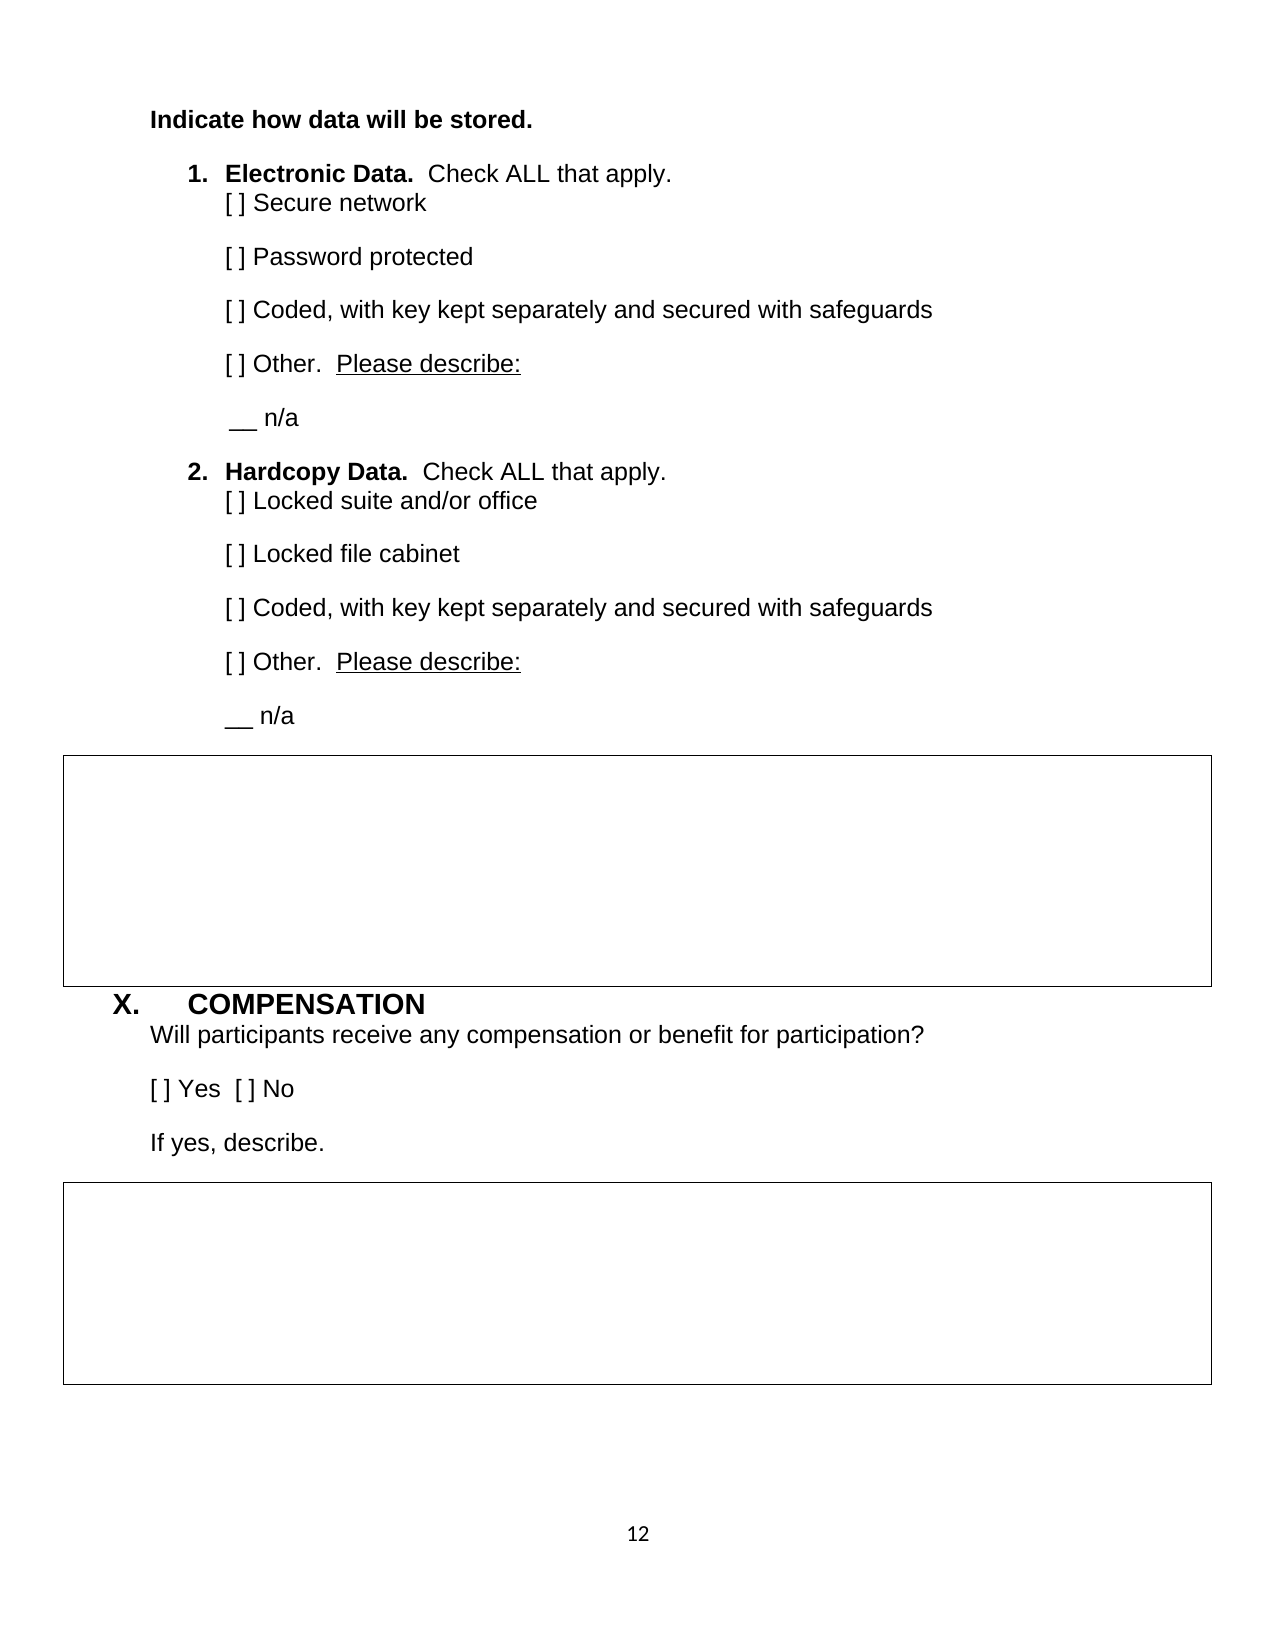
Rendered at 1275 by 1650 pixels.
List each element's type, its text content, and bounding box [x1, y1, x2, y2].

text [ ] Password protected [187, 241, 1200, 270]
text [ ] Other. Please describe: [225, 647, 1200, 676]
text __ n/a [75, 701, 1200, 730]
text [ ] Yes [ ] No [75, 1074, 1200, 1103]
text [ ] Coded, with key kept separately and secured with safeguards [225, 593, 1200, 622]
text __ n/a [187, 403, 1200, 432]
text [ ] Locked suite and/or office [225, 486, 1200, 514]
list Electronic Data. Check ALL that apply. [187, 159, 1200, 188]
text If yes, describe. [75, 1128, 1200, 1157]
text Will participants receive any compensation or benefit for participation? [150, 1021, 1200, 1049]
list Hardcopy Data. Check ALL that apply. [187, 457, 1200, 486]
text [ ] Other. Please describe: [187, 349, 1200, 378]
text Indicate how data will be stored. [150, 105, 1200, 134]
table_header [64, 756, 1211, 986]
list COMPENSATION [112, 987, 1200, 1021]
text [ ] Locked file cabinet [225, 539, 1200, 568]
table_header [64, 1183, 1211, 1384]
text [ ] Coded, with key kept separately and secured with safeguards [187, 295, 1200, 324]
text [ ] Secure network [225, 188, 1200, 216]
